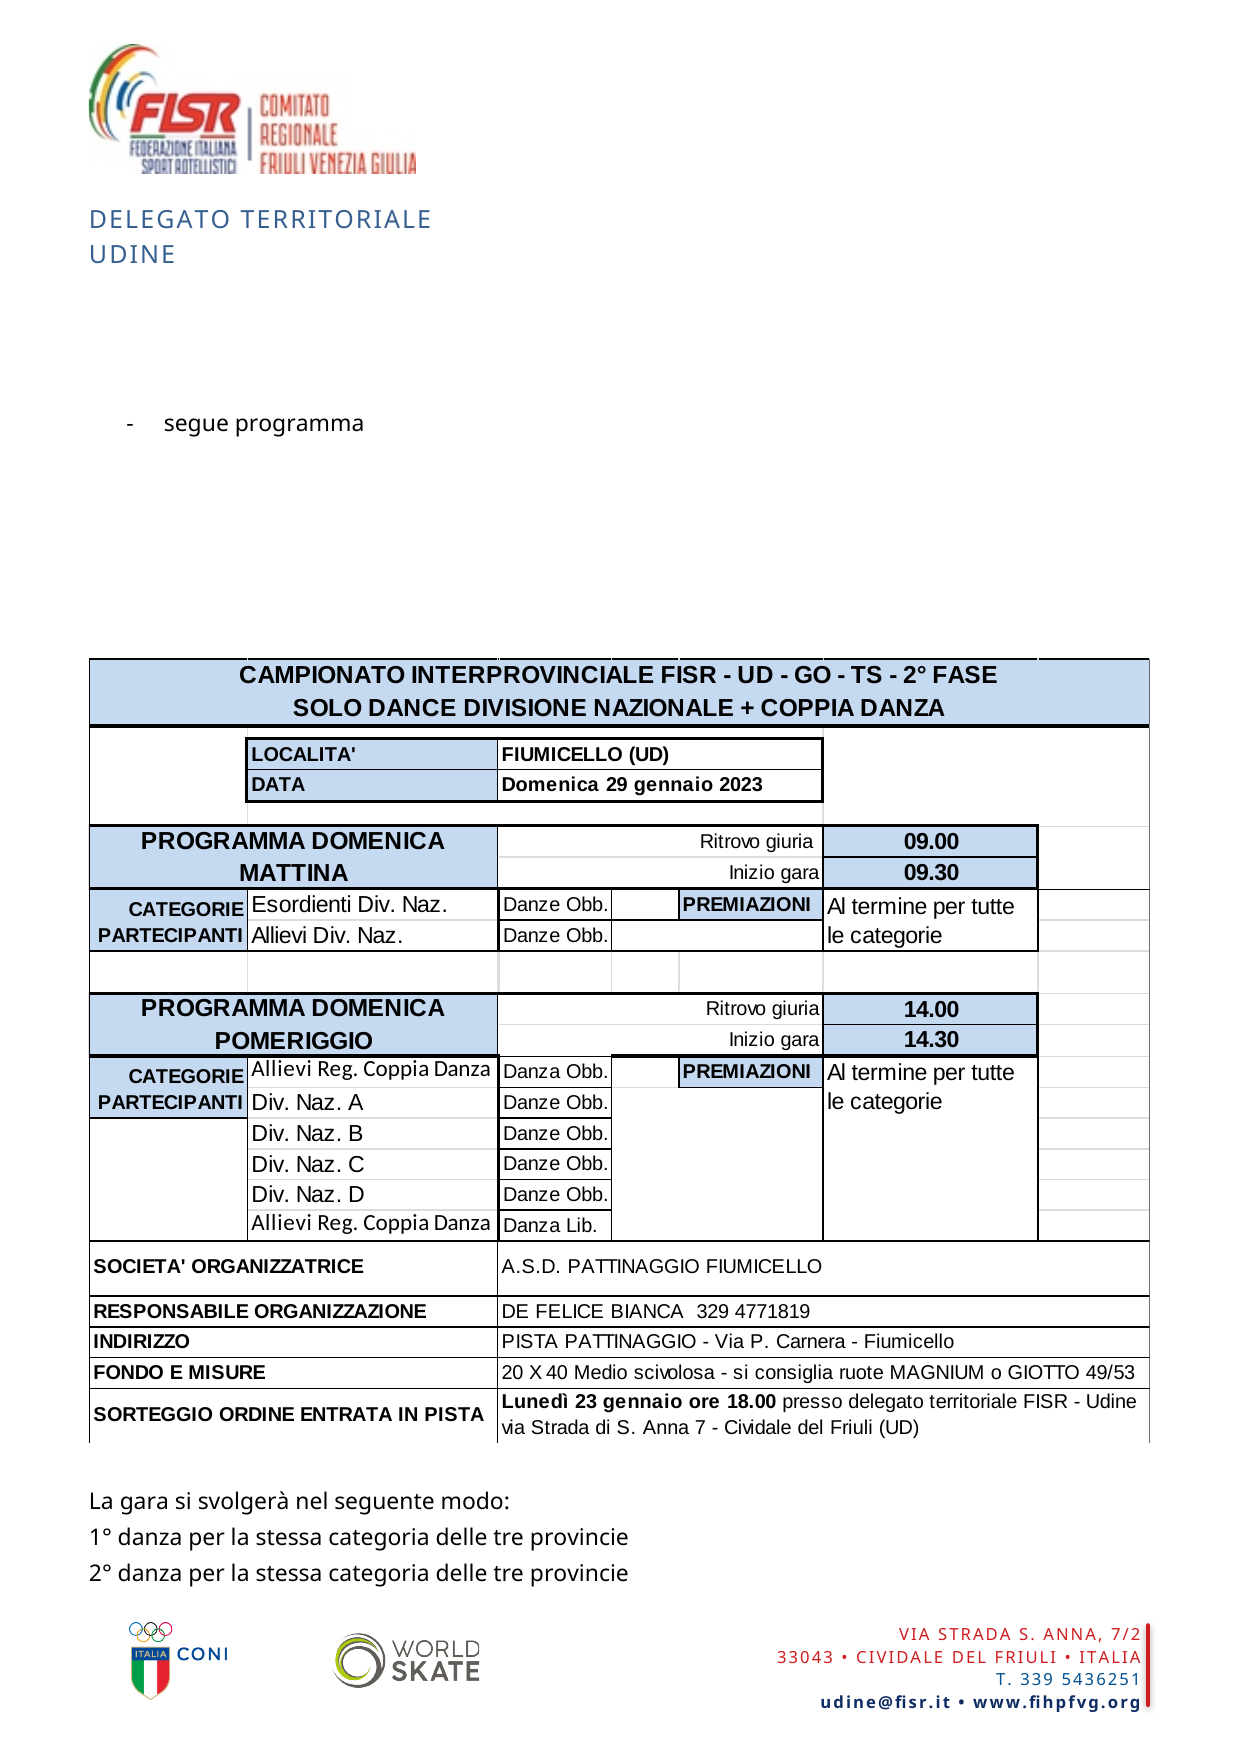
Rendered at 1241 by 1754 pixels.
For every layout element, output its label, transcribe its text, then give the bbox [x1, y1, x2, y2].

text La gara si svolgerà nel seguente modo: [89, 1484, 1152, 1516]
list segue programma [126, 407, 1152, 438]
picture [88, 44, 416, 174]
picture [129, 1622, 480, 1700]
text 1° danza per la stessa categoria delle tre provincie [89, 1521, 1152, 1552]
text 2° danza per la stessa categoria delle tre provincie [89, 1556, 1152, 1588]
